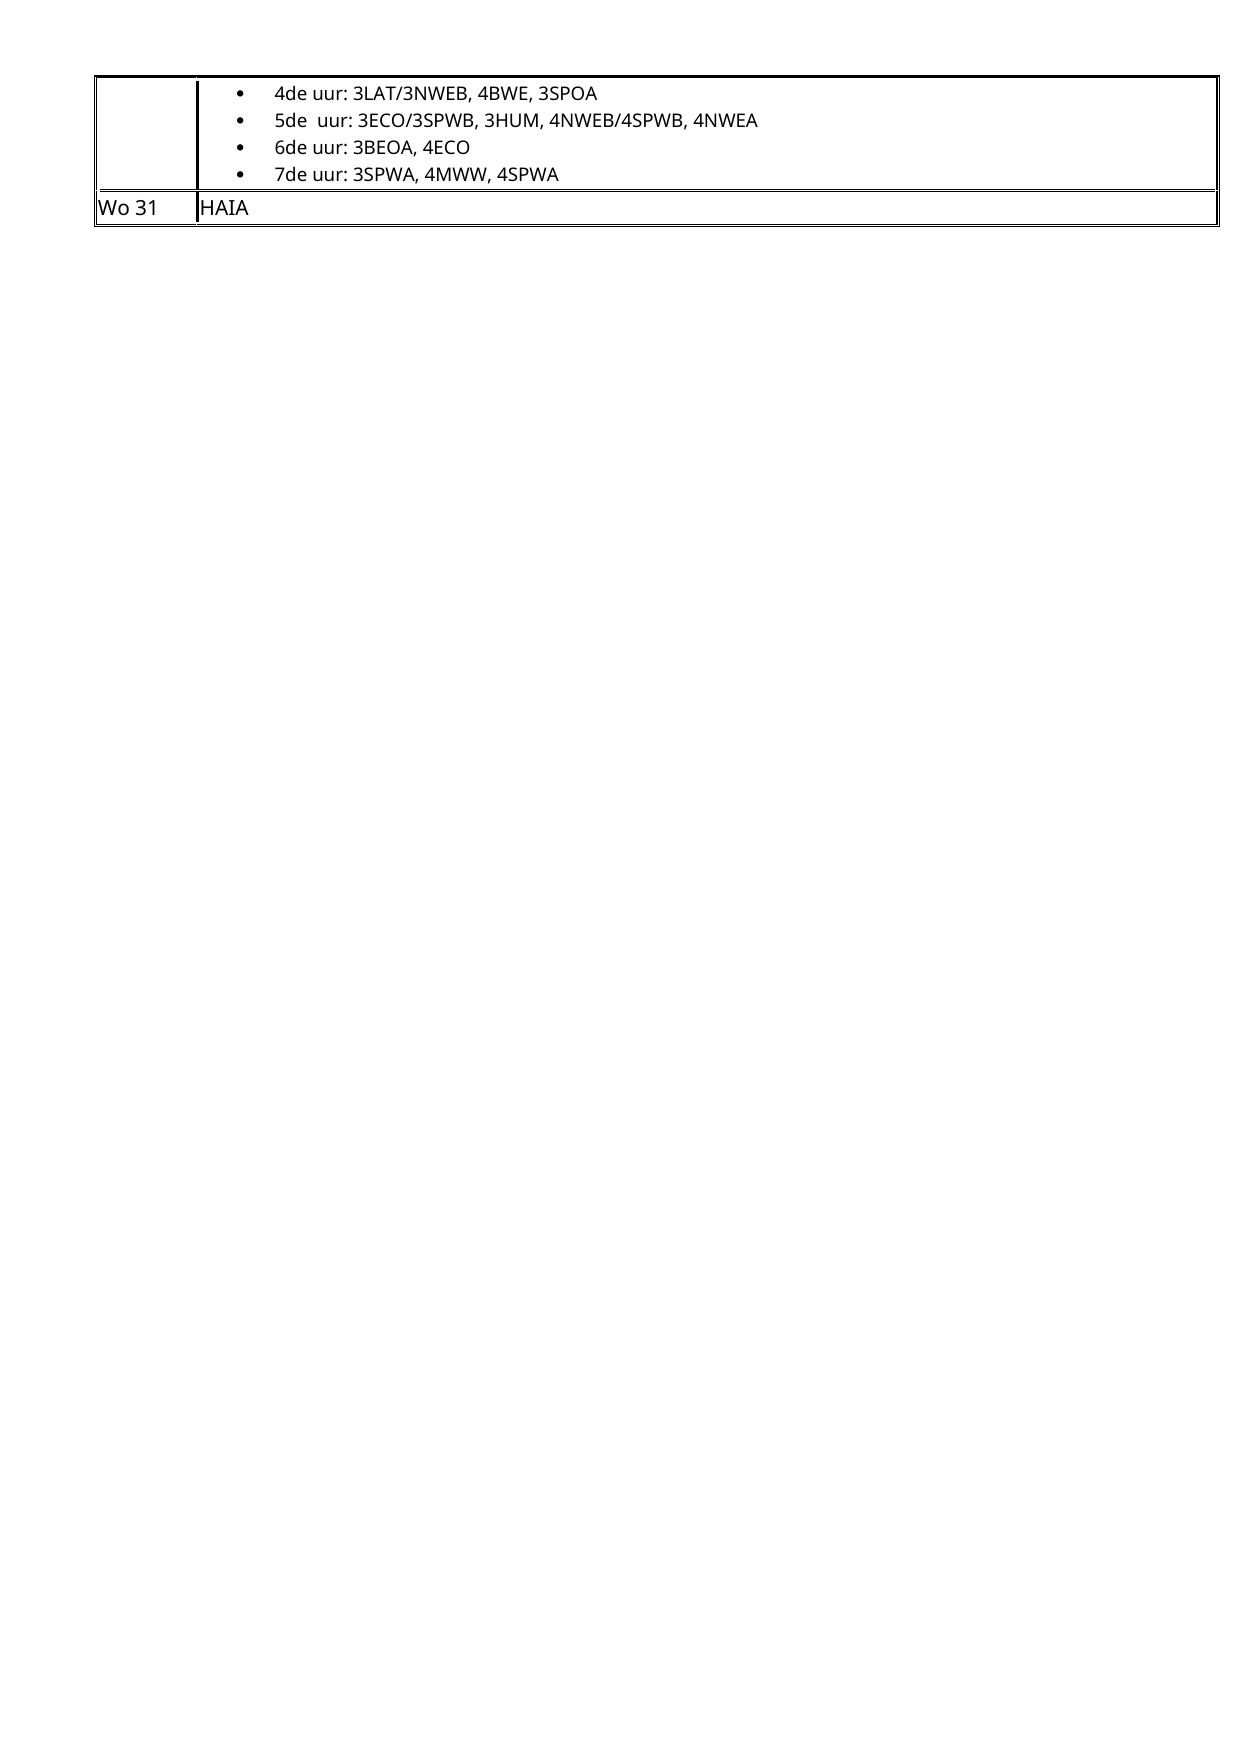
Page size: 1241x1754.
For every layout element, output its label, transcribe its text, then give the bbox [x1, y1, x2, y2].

table_cell Wo 31 [95, 189, 197, 223]
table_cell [197, 78, 1216, 189]
table_cell HAIA [197, 189, 1218, 223]
table_cell Di 30 [97, 77, 197, 189]
